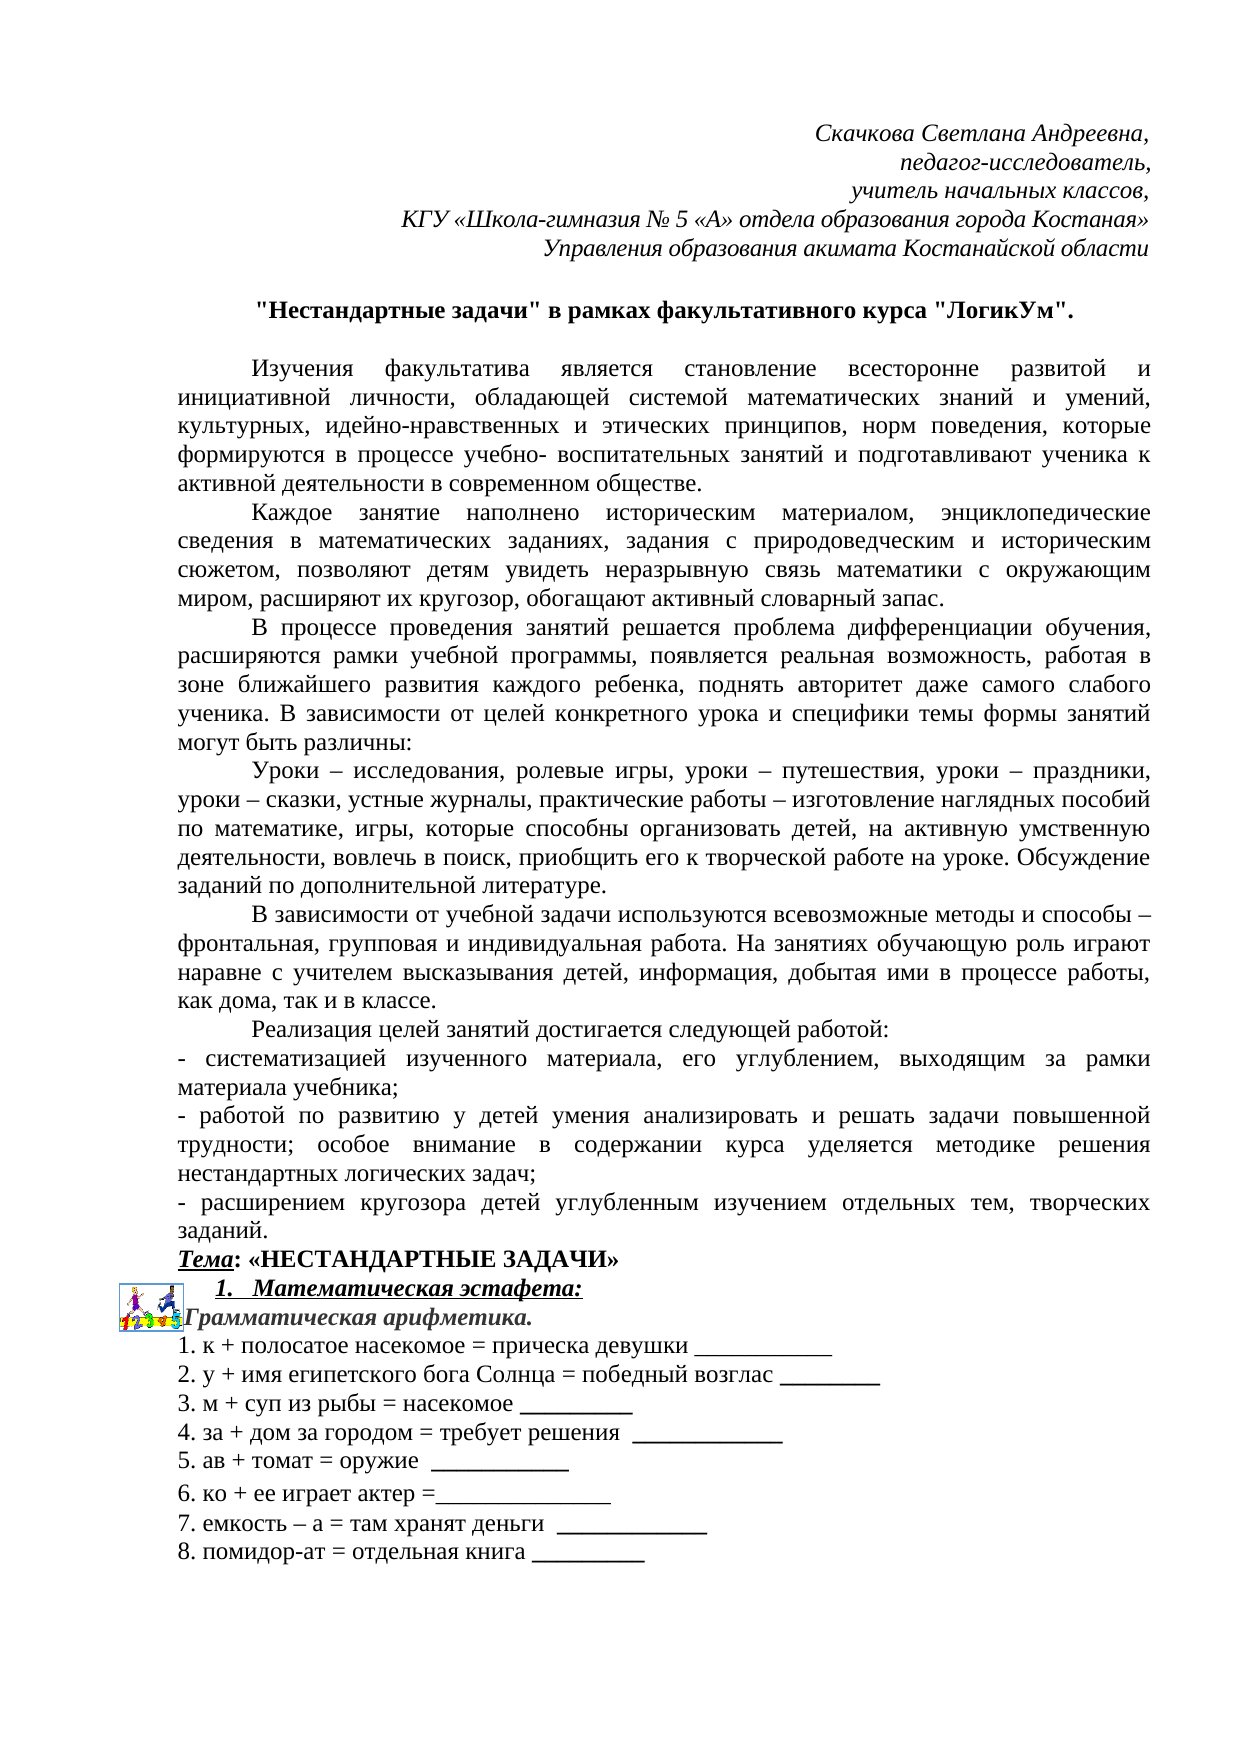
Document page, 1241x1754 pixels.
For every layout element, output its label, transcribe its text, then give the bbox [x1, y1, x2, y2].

text Уроки – исследования, ролевые игры, уроки – путешествия, уроки – праздники, уроки – сказки, устные журналы, практические работы – изготовление наглядных пособий по математике, игры, которые способны организовать детей, на активную умственную деятельности, вовлечь в поиск, приобщить его к творческой работе на уроке. Обсуждение заданий по дополнительной литературе. [177, 755, 1152, 899]
text КГУ «Школа-гимназия № 5 «А» отдела образования города Костаная» [177, 204, 1152, 233]
text учитель начальных классов, [177, 176, 1152, 204]
text В зависимости от учебной задачи используются всевозможные методы и способы – фронтальная, групповая и индивидуальная работа. На занятиях обучающую роль играют наравне с учителем высказывания детей, информация, добытая ими в процессе работы, как дома, так и в классе. [177, 899, 1152, 1014]
picture [120, 1285, 183, 1330]
text - систематизацией изученного материала, его углублением, выходящим за рамки материала учебника; [177, 1043, 1152, 1100]
text педагог-исследователь, [177, 147, 1152, 176]
text Скачкова Светлана Андреевна, [177, 118, 1152, 147]
text Реализация целей занятий достигается следующей работой: [177, 1014, 1152, 1043]
text Изучения факультатива является становление всесторонне развитой и инициативной личности, обладающей системой математических знаний и умений, культурных, идейно-нравственных и этических принципов, норм поведения, которые формируются в процессе учебно- воспитательных занятий и подготавливают ученика к активной деятельности в современном обществе. [177, 353, 1152, 497]
text Каждое занятие наполнено историческим материалом, энциклопедические сведения в математических заданиях, задания с природоведческим и историческим сюжетом, позволяют детям увидеть неразрывную связь математики с окружающим миром, расширяют их кругозор, обогащают активный словарный запас. [177, 497, 1152, 612]
text - расширением кругозора детей углубленным изучением отдельных тем, творческих заданий. [177, 1187, 1152, 1244]
text - работой по развитию у детей умения анализировать и решать задачи повышенной трудности; особое внимание в содержании курса уделяется методике решения нестандартных логических задач; [177, 1100, 1152, 1187]
text В процессе проведения занятий решается проблема дифференциации обучения, расширяются рамки учебной программы, появляется реальная возможность, работая в зоне ближайшего развития каждого ребенка, поднять авторитет даже самого слабого ученика. В зависимости от целей конкретного урока и специфики темы формы занятий могут быть различны: [177, 612, 1152, 755]
text Управления образования акимата Костанайской области [177, 233, 1152, 262]
text Грамматическая арифметика. 1. к + полосатое насекомое = прическа девушки ___________ [177, 1302, 1152, 1359]
text "Нестандартные задачи" в рамках факультативного курса "ЛогикУм". [177, 295, 1152, 324]
list Математическая эстафета: [215, 1273, 1152, 1302]
text 2. у + имя египетского бога Солнца = победный возглас ________ 3. м + суп из рыбы = насекомое _________ 4. за + дом за городом = требует решения ____________ 5. ав + томат = оружие ___________ 6. ко + ее играет актер =______________ 7. емкость – а = там хранят деньги ____________ 8. помидор-ат = отдельная книга _________ [177, 1359, 1152, 1565]
text Тема: «НЕСТАНДАРТНЫЕ ЗАДАЧИ» [177, 1244, 1152, 1273]
